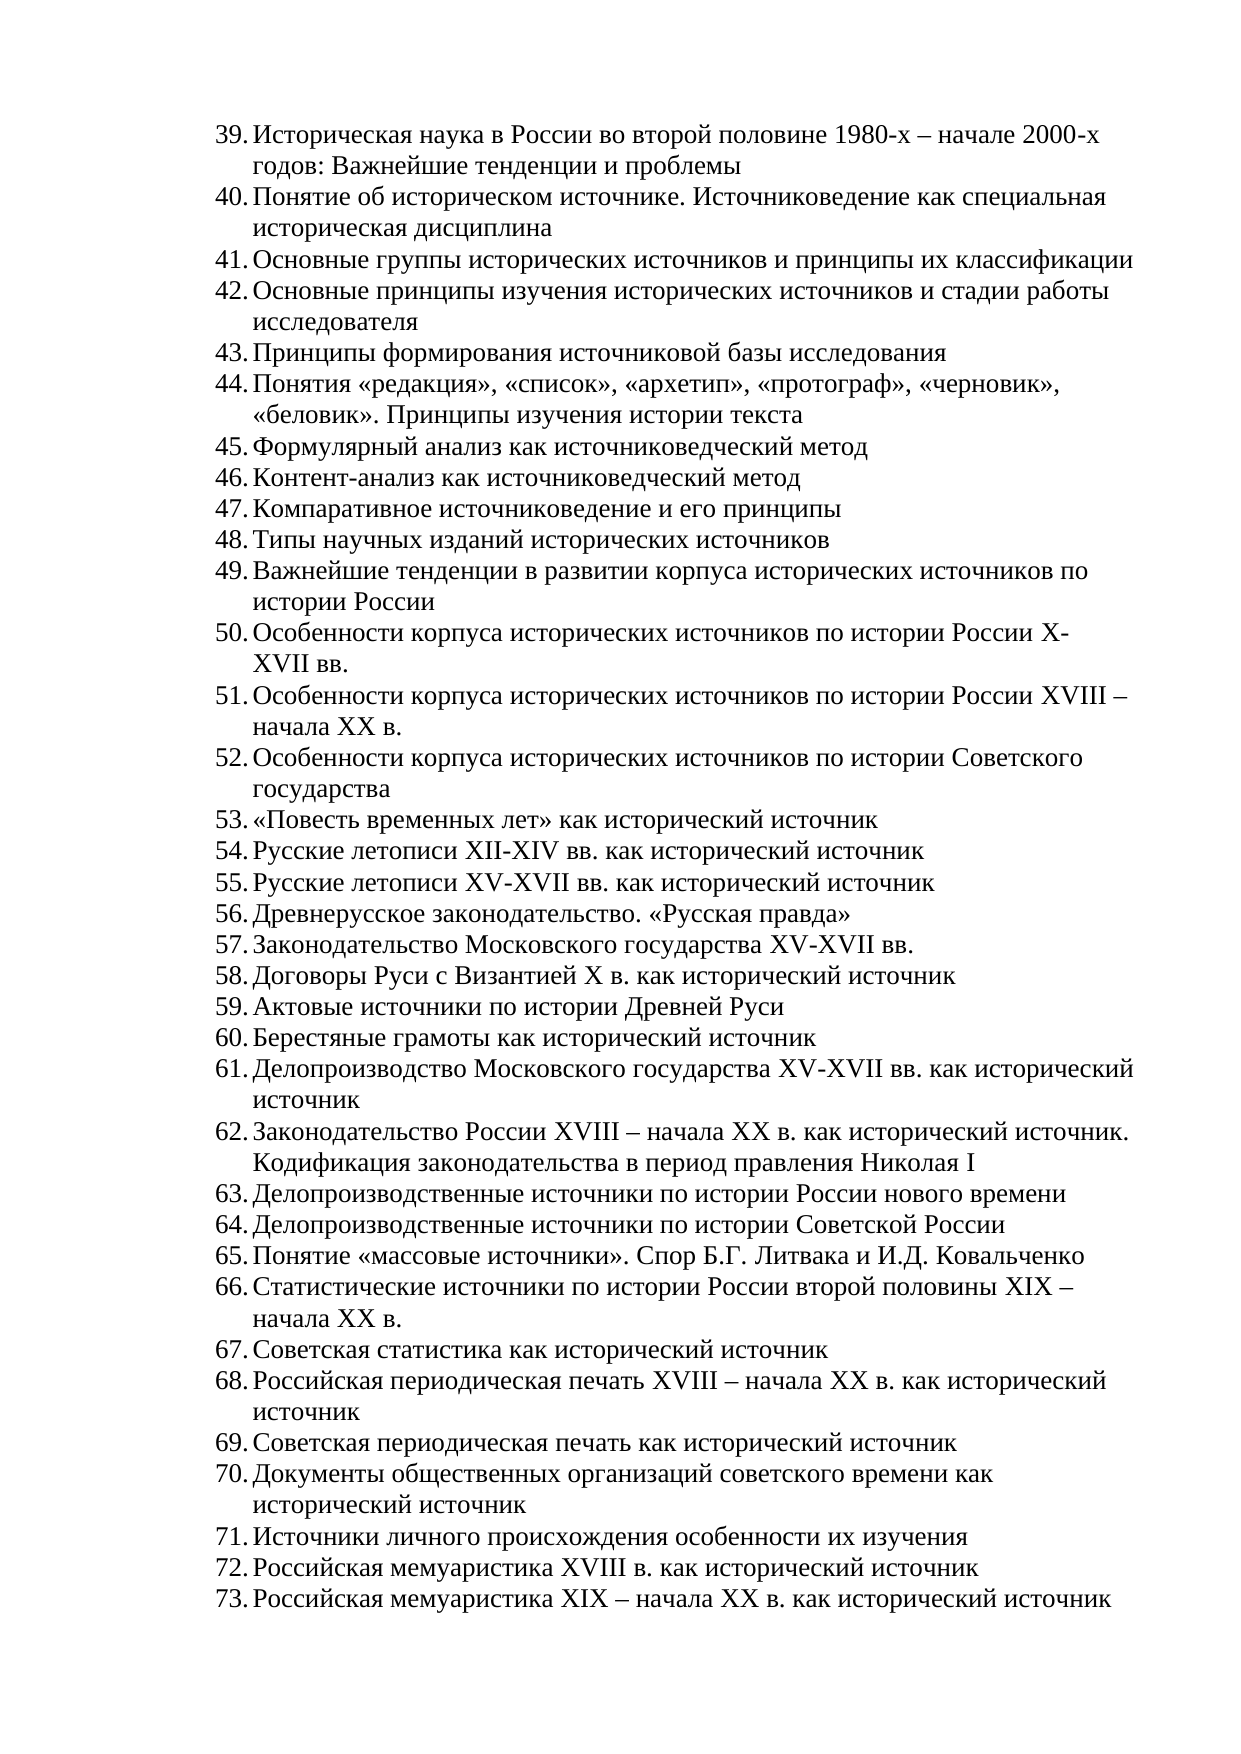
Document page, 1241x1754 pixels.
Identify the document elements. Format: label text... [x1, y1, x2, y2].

list Особенности корпуса исторических источников по истории России XVIII – начала XX в. [215, 679, 1152, 741]
list Историческая наука в России во второй половине 1980-х – начале 2000-х годов: Важнейшие тенденции и проблемы [215, 118, 1152, 180]
list Формулярный анализ как источниковедческий метод [215, 429, 1152, 461]
list Особенности корпуса исторических источников по истории Советского государства [215, 741, 1152, 803]
list Понятие «массовые источники». Спор Б.Г. Литвака и И.Д. Ковальченко [215, 1239, 1152, 1271]
list Русские летописи XV-XVII вв. как исторический источник [215, 866, 1152, 897]
list Делопроизводственные источники по истории России нового времени [215, 1177, 1152, 1208]
list Понятие об историческом источнике. Источниковедение как специальная историческая дисциплина [215, 180, 1152, 243]
list Берестяные грамоты как исторический источник [215, 1021, 1152, 1052]
list Российская мемуаристика XVIII в. как исторический источник [215, 1551, 1152, 1582]
list Российская периодическая печать XVIII – начала XX в. как исторический источник [215, 1364, 1152, 1426]
list Важнейшие тенденции в развитии корпуса исторических источников по истории России [215, 554, 1152, 616]
list Основные принципы изучения исторических источников и стадии работы исследователя [215, 274, 1152, 336]
list Российская мемуаристика XIX – начала XX в. как исторический источник [215, 1582, 1152, 1613]
list Особенности корпуса исторических источников по истории России X-XVII вв. [215, 616, 1152, 679]
list Принципы формирования источниковой базы исследования [215, 336, 1152, 367]
list Понятия «редакция», «список», «архетип», «протограф», «черновик», «беловик». Принципы изучения истории текста [215, 367, 1152, 429]
list «Повесть временных лет» как исторический источник [215, 803, 1152, 834]
list Делопроизводство Московского государства XV-XVII вв. как исторический источник [215, 1052, 1152, 1115]
list Русские летописи XII-XIV вв. как исторический источник [215, 834, 1152, 866]
list Компаративное источниковедение и его принципы [215, 492, 1152, 523]
list Советская статистика как исторический источник [215, 1333, 1152, 1364]
list Источники личного происхождения особенности их изучения [215, 1520, 1152, 1551]
list Актовые источники по истории Древней Руси [215, 990, 1152, 1021]
list Советская периодическая печать как исторический источник [215, 1426, 1152, 1457]
list Договоры Руси с Византией X в. как исторический источник [215, 959, 1152, 990]
list Типы научных изданий исторических источников [215, 523, 1152, 554]
list Статистические источники по истории России второй половины XIX – начала XX в. [215, 1271, 1152, 1333]
list Основные группы исторических источников и принципы их классификации [215, 243, 1152, 274]
list Древнерусское законодательство. «Русская правда» [215, 897, 1152, 928]
list Законодательство Московского государства XV-XVII вв. [215, 928, 1152, 959]
list Документы общественных организаций советского времени как исторический источник [215, 1457, 1152, 1520]
list Контент-анализ как источниковедческий метод [215, 461, 1152, 492]
list Законодательство России XVIII – начала XX в. как исторический источник. Кодификация законодательства в период правления Николая I [215, 1115, 1152, 1177]
list Делопроизводственные источники по истории Советской России [215, 1208, 1152, 1239]
